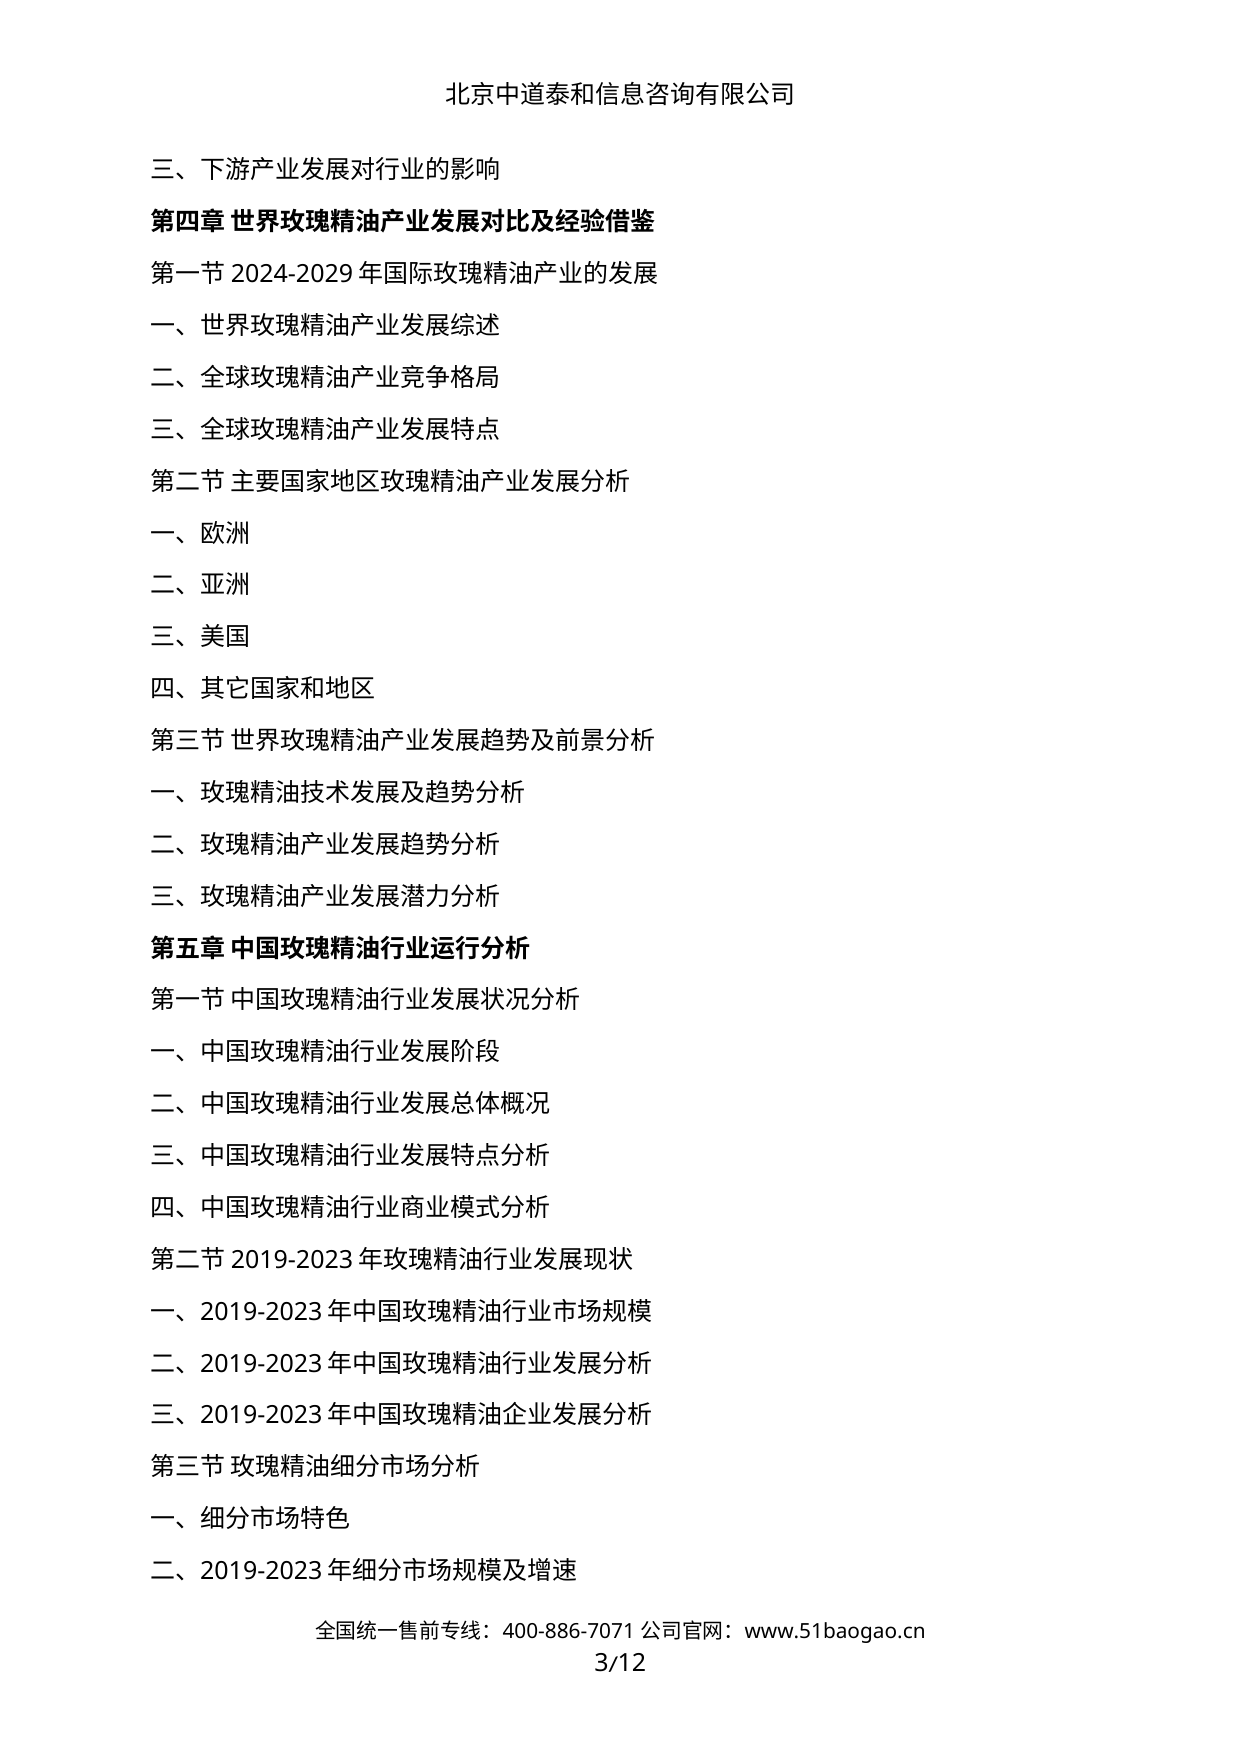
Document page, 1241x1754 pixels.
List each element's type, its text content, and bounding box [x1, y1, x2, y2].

text 四、其它国家和地区 [150, 669, 1090, 705]
text 二、全球玫瑰精油产业竞争格局 [150, 357, 1090, 394]
text 第二节 2019-2023年玫瑰精油行业发展现状 [150, 1239, 1090, 1276]
text 二、玫瑰精油产业发展趋势分析 [150, 824, 1090, 861]
text 三、美国 [150, 617, 1090, 653]
text 第五章 中国玫瑰精油行业运行分析 [150, 928, 1090, 964]
text 三、2019-2023年中国玫瑰精油企业发展分析 [150, 1395, 1090, 1431]
text 一、细分市场特色 [150, 1499, 1090, 1535]
text 一、2019-2023年中国玫瑰精油行业市场规模 [150, 1291, 1090, 1327]
text 二、亚洲 [150, 565, 1090, 601]
text 一、世界玫瑰精油产业发展综述 [150, 306, 1090, 342]
text 二、2019-2023年中国玫瑰精油行业发展分析 [150, 1343, 1090, 1379]
text 四、中国玫瑰精油行业商业模式分析 [150, 1187, 1090, 1224]
text 二、中国玫瑰精油行业发展总体概况 [150, 1084, 1090, 1120]
text 第三节 玫瑰精油细分市场分析 [150, 1447, 1090, 1483]
text 三、下游产业发展对行业的影响 [150, 150, 1090, 186]
text 第四章 世界玫瑰精油产业发展对比及经验借鉴 [150, 202, 1090, 238]
text 三、玫瑰精油产业发展潜力分析 [150, 876, 1090, 912]
text 三、中国玫瑰精油行业发展特点分析 [150, 1136, 1090, 1172]
text 三、全球玫瑰精油产业发展特点 [150, 409, 1090, 446]
text 一、欧洲 [150, 513, 1090, 549]
text 第三节 世界玫瑰精油产业发展趋势及前景分析 [150, 721, 1090, 757]
text 第二节 主要国家地区玫瑰精油产业发展分析 [150, 461, 1090, 497]
text 二、2019-2023年细分市场规模及增速 [150, 1551, 1090, 1587]
text 第一节 中国玫瑰精油行业发展状况分析 [150, 980, 1090, 1016]
text 一、玫瑰精油技术发展及趋势分析 [150, 772, 1090, 809]
text 第一节 2024-2029年国际玫瑰精油产业的发展 [150, 254, 1090, 290]
text 一、中国玫瑰精油行业发展阶段 [150, 1032, 1090, 1068]
